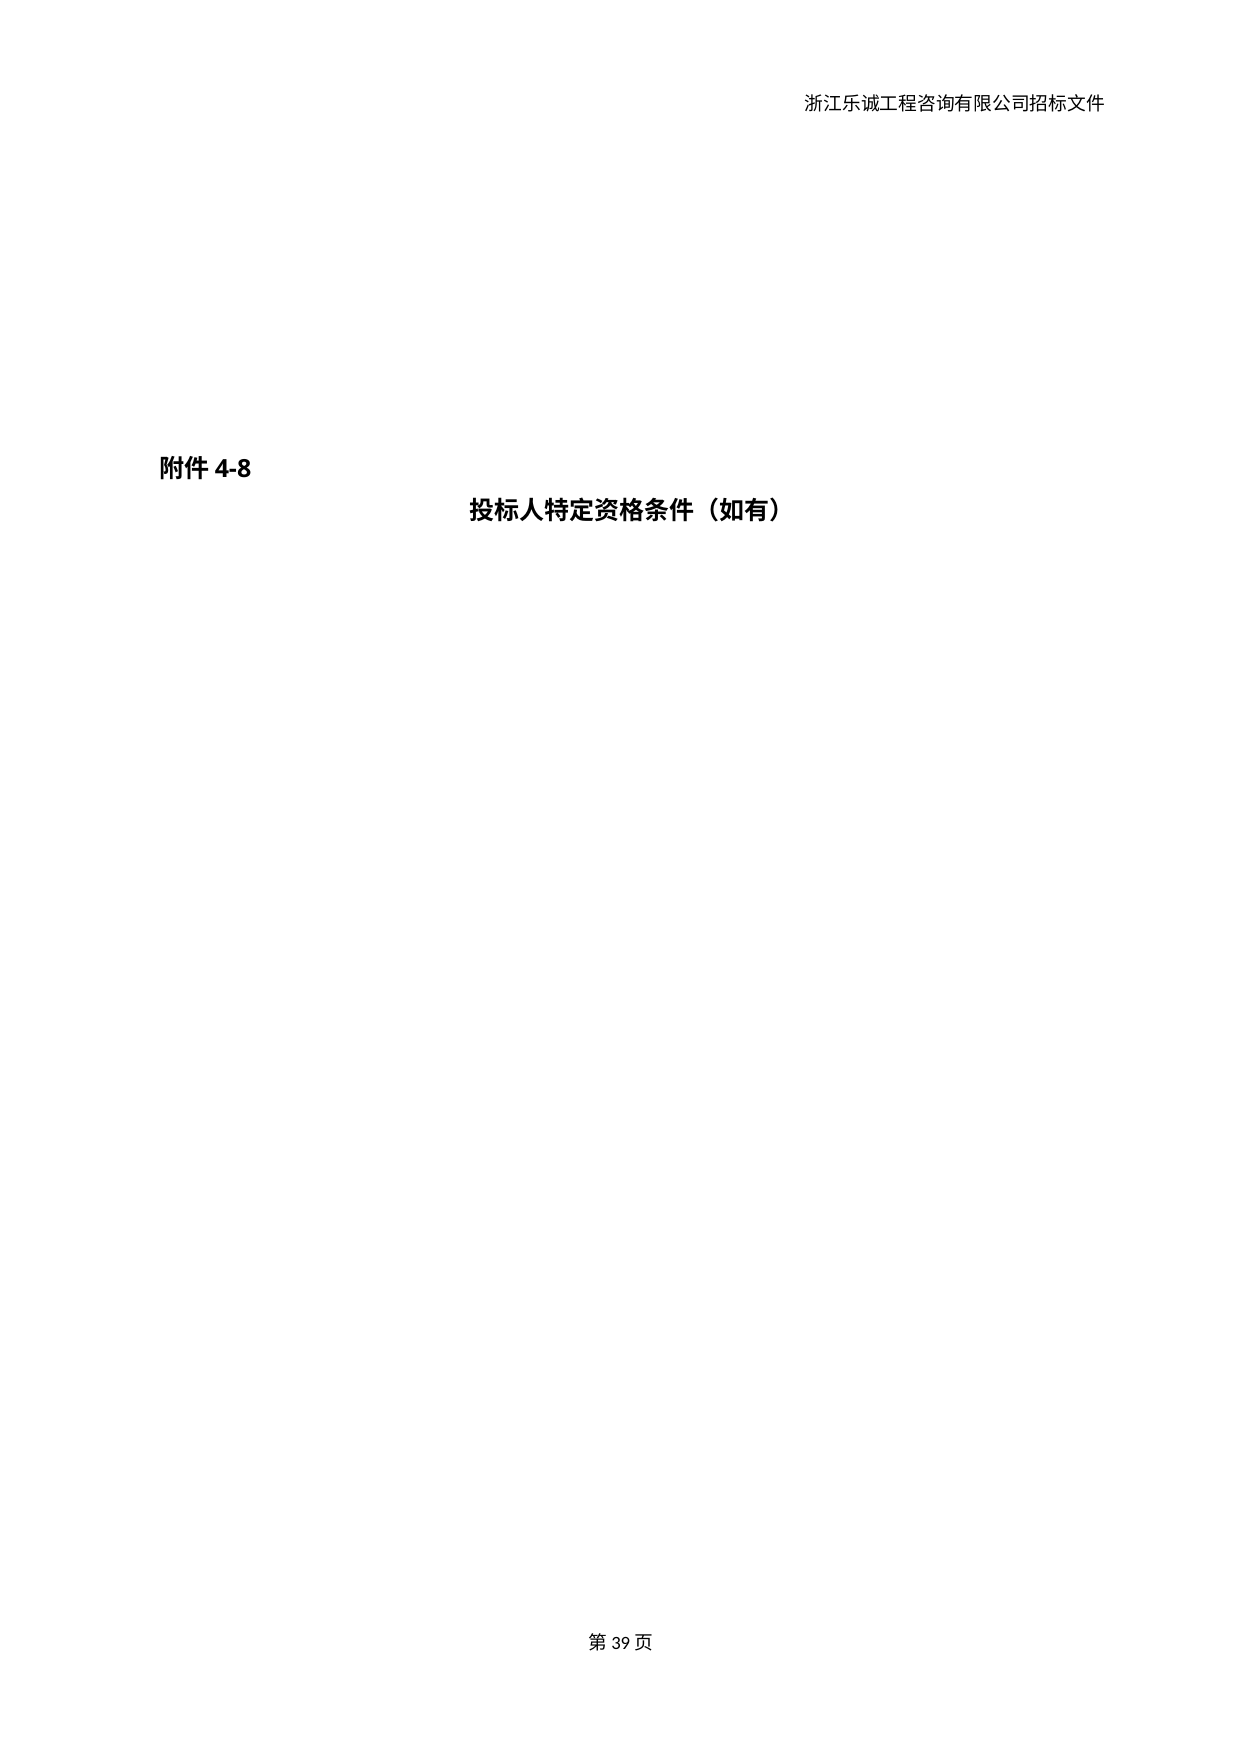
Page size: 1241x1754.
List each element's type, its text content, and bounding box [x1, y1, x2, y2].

text 投标人特定资格条件（如有） [159, 486, 1104, 527]
text 附件4-8 [159, 444, 1104, 486]
